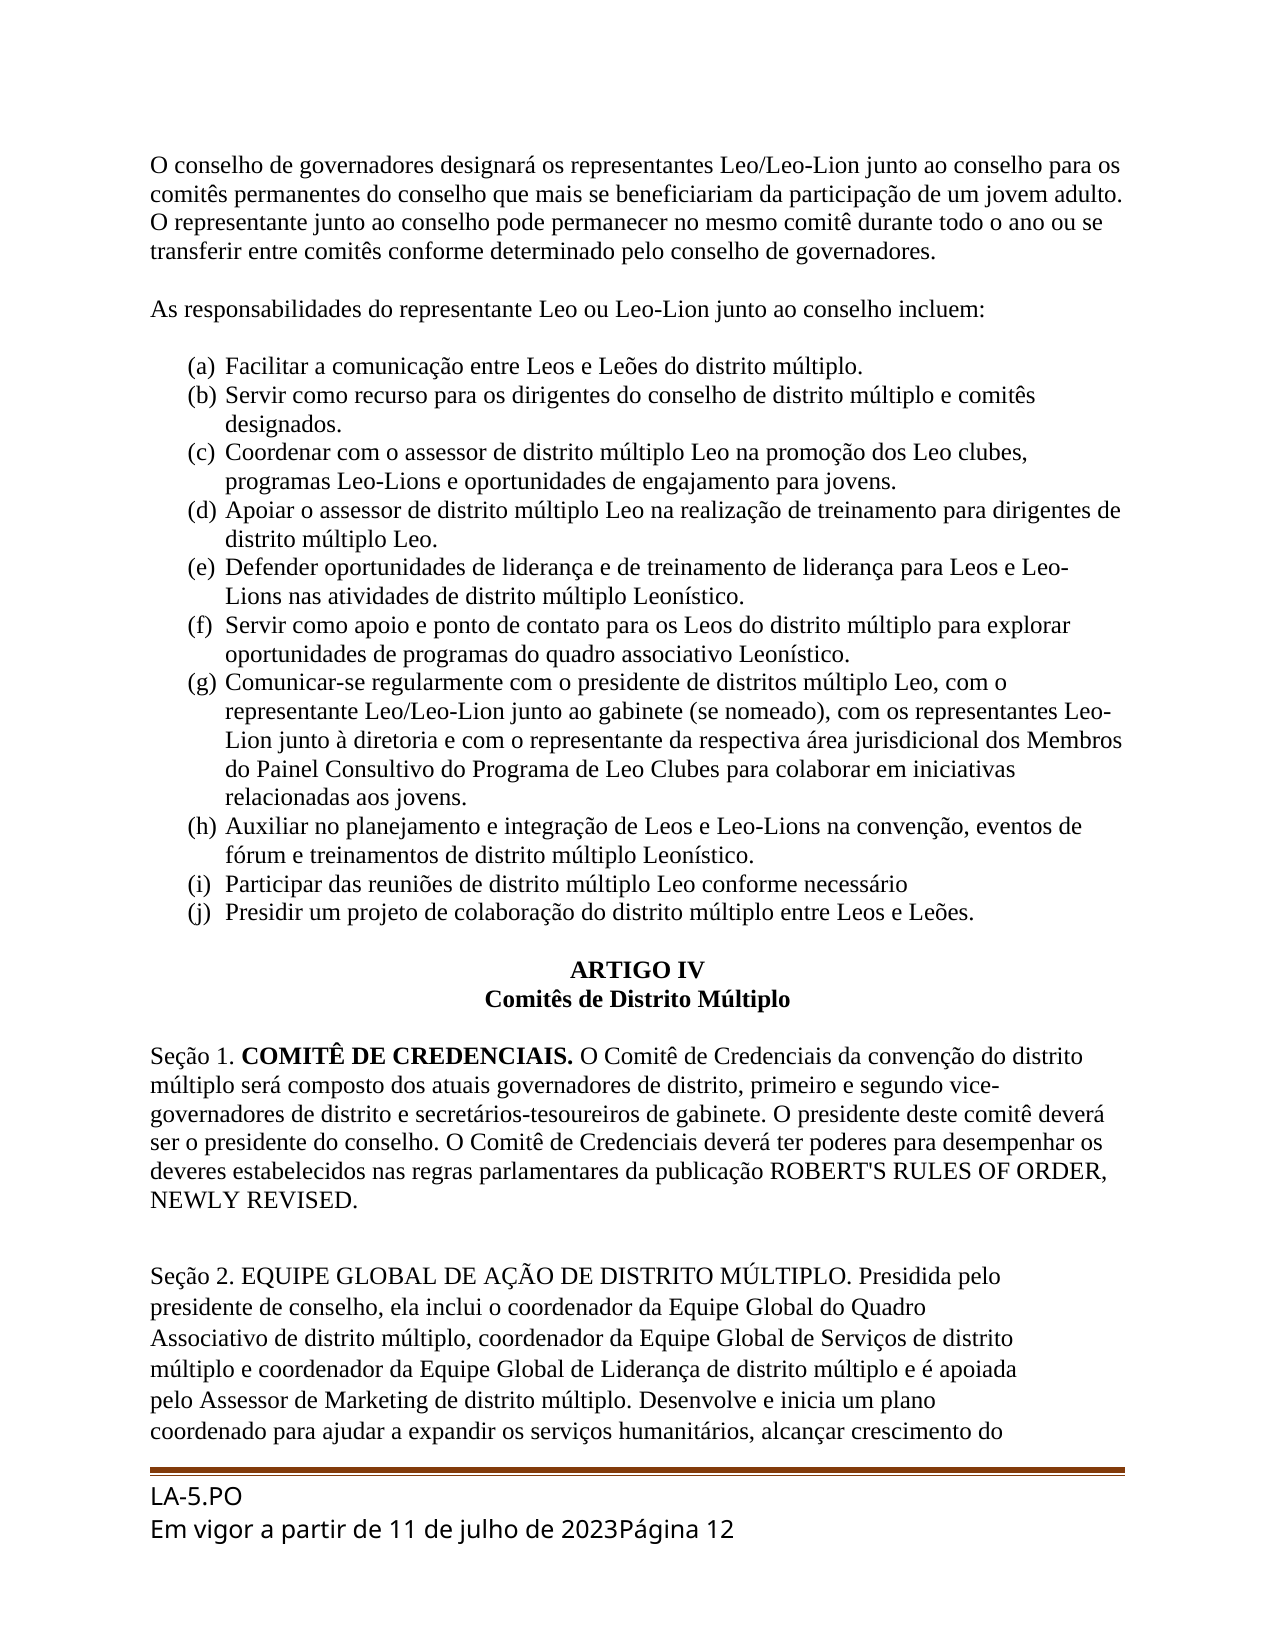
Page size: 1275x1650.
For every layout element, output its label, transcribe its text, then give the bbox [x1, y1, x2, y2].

list Comunicar-se regularmente com o presidente de distritos múltiplo Leo, com o representante Leo/Leo-Lion junto ao gabinete (se nomeado), com os representantes Leo-Lion junto à diretoria e com o representante da respectiva área jurisdicional dos Membros do Painel Consultivo do Programa de Leo Clubes para colaborar em iniciativas relacionadas aos jovens. [187, 667, 1125, 811]
text ARTIGO IV [150, 955, 1125, 984]
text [150, 1261, 1048, 1445]
text Comitês de Distrito Múltiplo [150, 984, 1125, 1012]
list Auxiliar no planejamento e integração de Leos e Leo-Lions na convenção, eventos de fórum e treinamentos de distrito múltiplo Leonístico. [187, 811, 1125, 869]
list Servir como recurso para os dirigentes do conselho de distrito múltiplo e comitês designados. [187, 380, 1125, 437]
text O conselho de governadores designará os representantes Leo/Leo-Lion junto ao conselho para os comitês permanentes do conselho que mais se beneficiariam da participação de um jovem adulto. O representante junto ao conselho pode permanecer no mesmo comitê durante todo o ano ou se transferir entre comitês conforme determinado pelo conselho de governadores. [150, 150, 1125, 265]
text As responsabilidades do representante Leo ou Leo-Lion junto ao conselho incluem: [150, 294, 1125, 322]
list Presidir um projeto de colaboração do distrito múltiplo entre Leos e Leões. [187, 897, 1125, 926]
list Coordenar com o assessor de distrito múltiplo Leo na promoção dos Leo clubes, programas Leo-Lions e oportunidades de engajamento para jovens. [187, 437, 1125, 495]
text Seção 1. COMITÊ DE CREDENCIAIS. O Comitê de Credenciais da convenção do distrito múltiplo será composto dos atuais governadores de distrito, primeiro e segundo vice-governadores de distrito e secretários-tesoureiros de gabinete. O presidente deste comitê deverá ser o presidente do conselho. O Comitê de Credenciais deverá ter poderes para desempenhar os deveres estabelecidos nas regras parlamentares da publicação ROBERT'S RULES OF ORDER, NEWLY REVISED. [150, 1041, 1125, 1214]
list Apoiar o assessor de distrito múltiplo Leo na realização de treinamento para dirigentes de distrito múltiplo Leo. [187, 495, 1125, 552]
list Participar das reuniões de distrito múltiplo Leo conforme necessário [187, 869, 1125, 897]
list Facilitar a comunicação entre Leos e Leões do distrito múltiplo. [187, 351, 1125, 380]
list Defender oportunidades de liderança e de treinamento de liderança para Leos e Leo-Lions nas atividades de distrito múltiplo Leonístico. [187, 552, 1125, 610]
list Servir como apoio e ponto de contato para os Leos do distrito múltiplo para explorar oportunidades de programas do quadro associativo Leonístico. [187, 610, 1125, 667]
